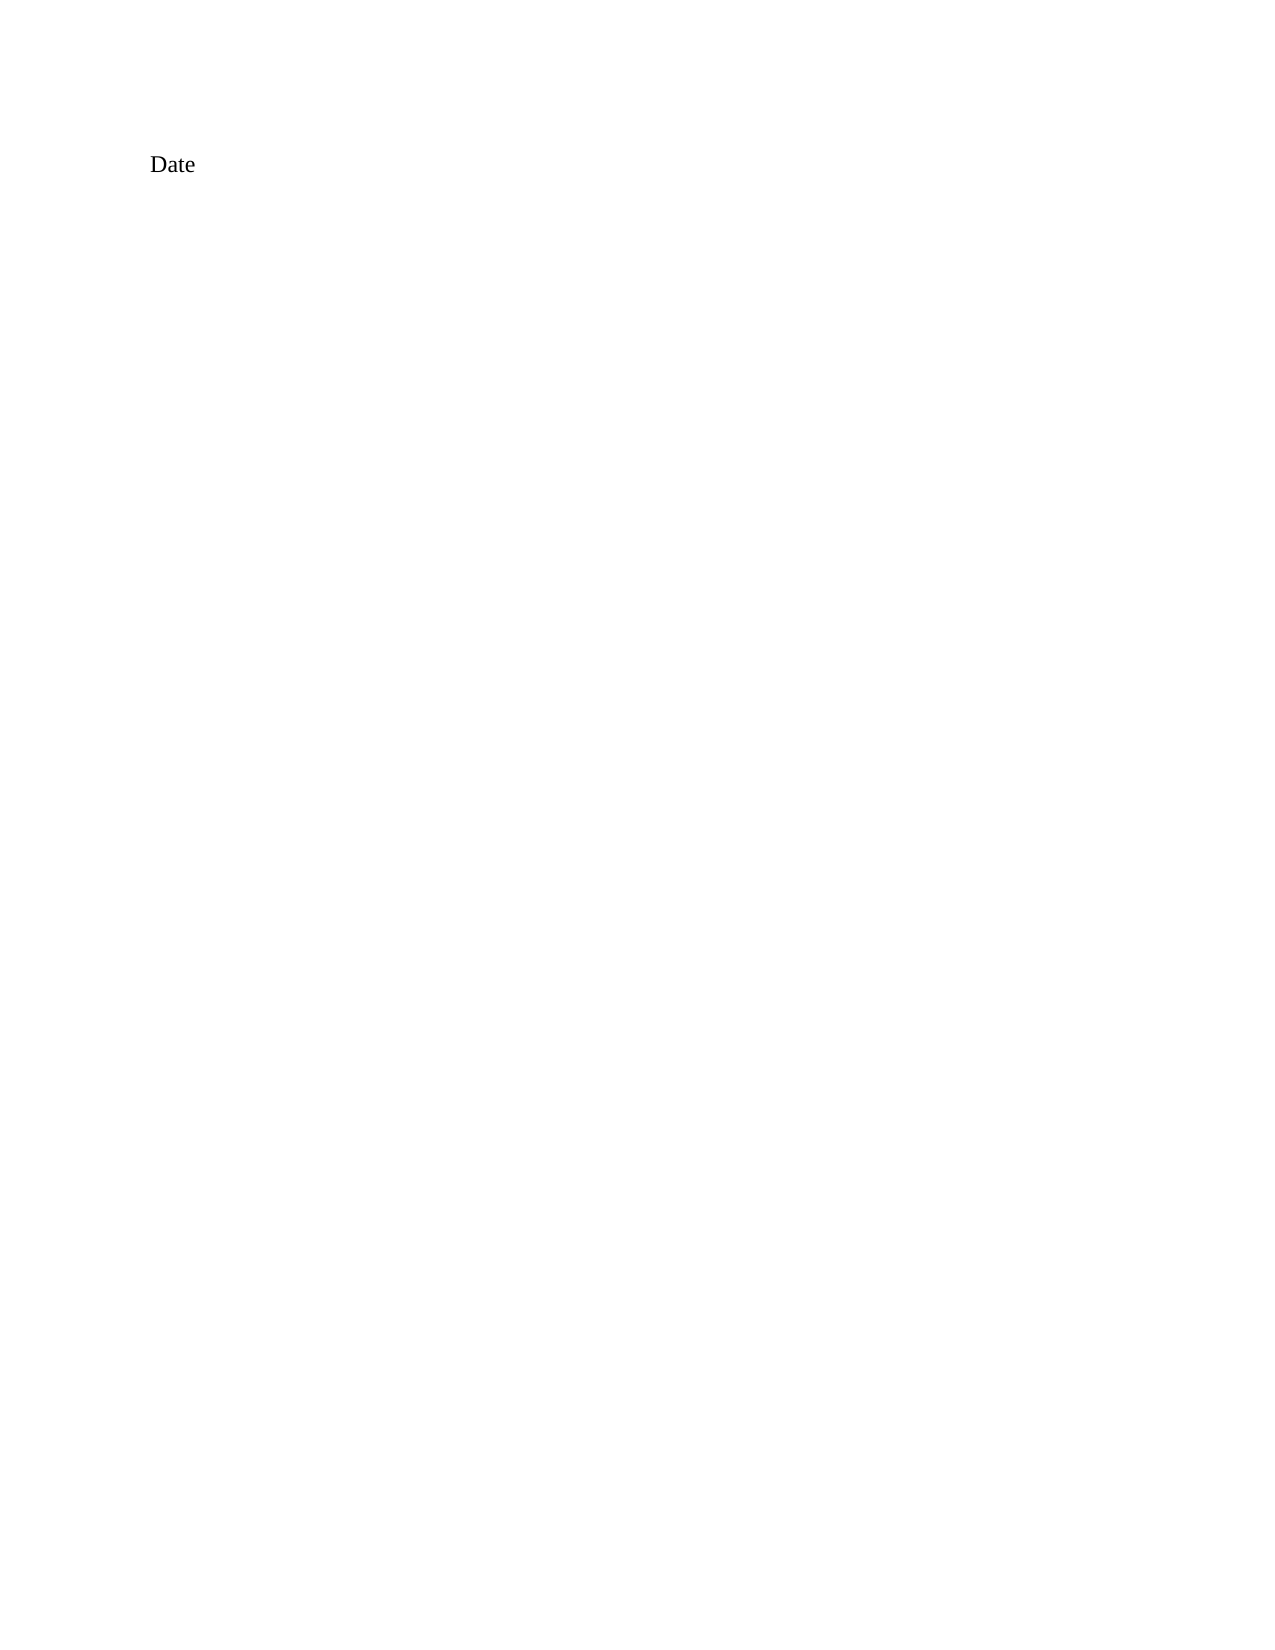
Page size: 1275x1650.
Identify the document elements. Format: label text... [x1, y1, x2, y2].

text Date [150, 150, 1125, 178]
